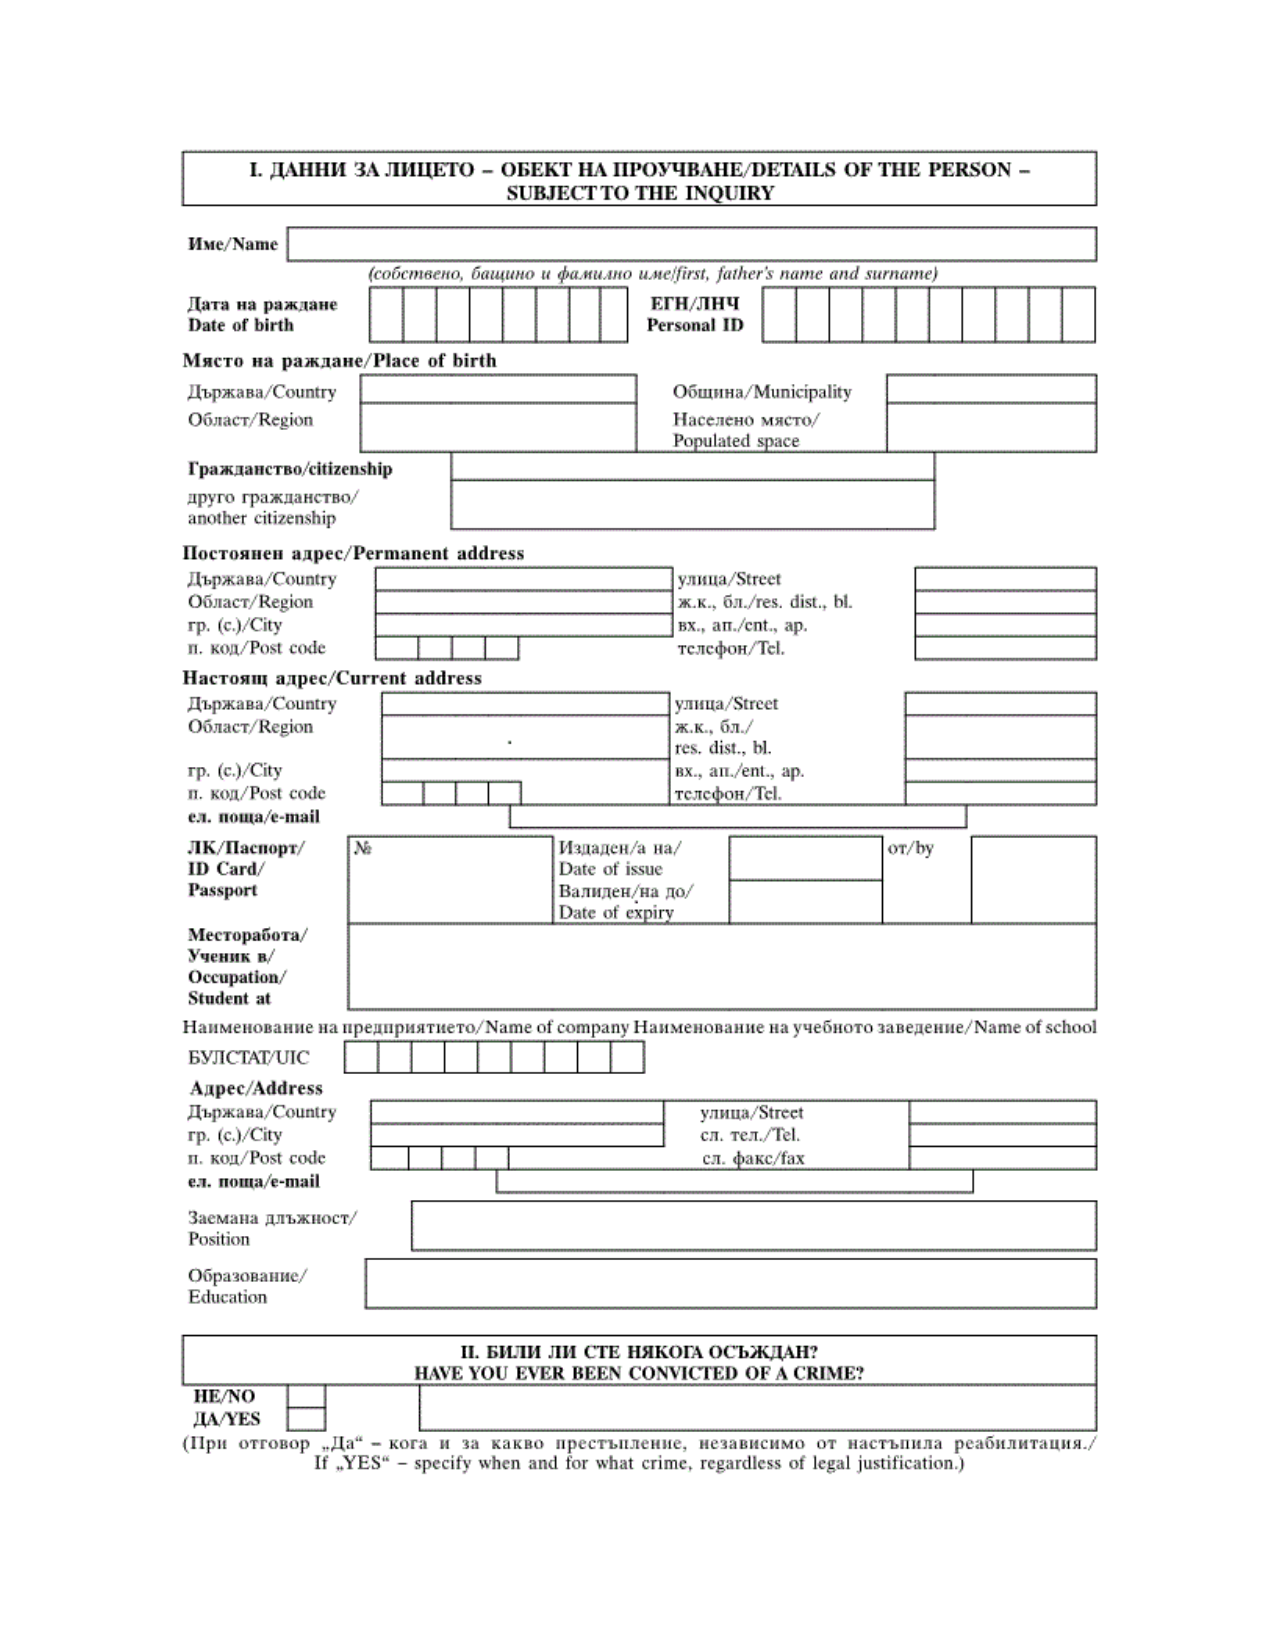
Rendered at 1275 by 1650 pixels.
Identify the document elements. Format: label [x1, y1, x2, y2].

picture [147, 147, 1140, 1482]
